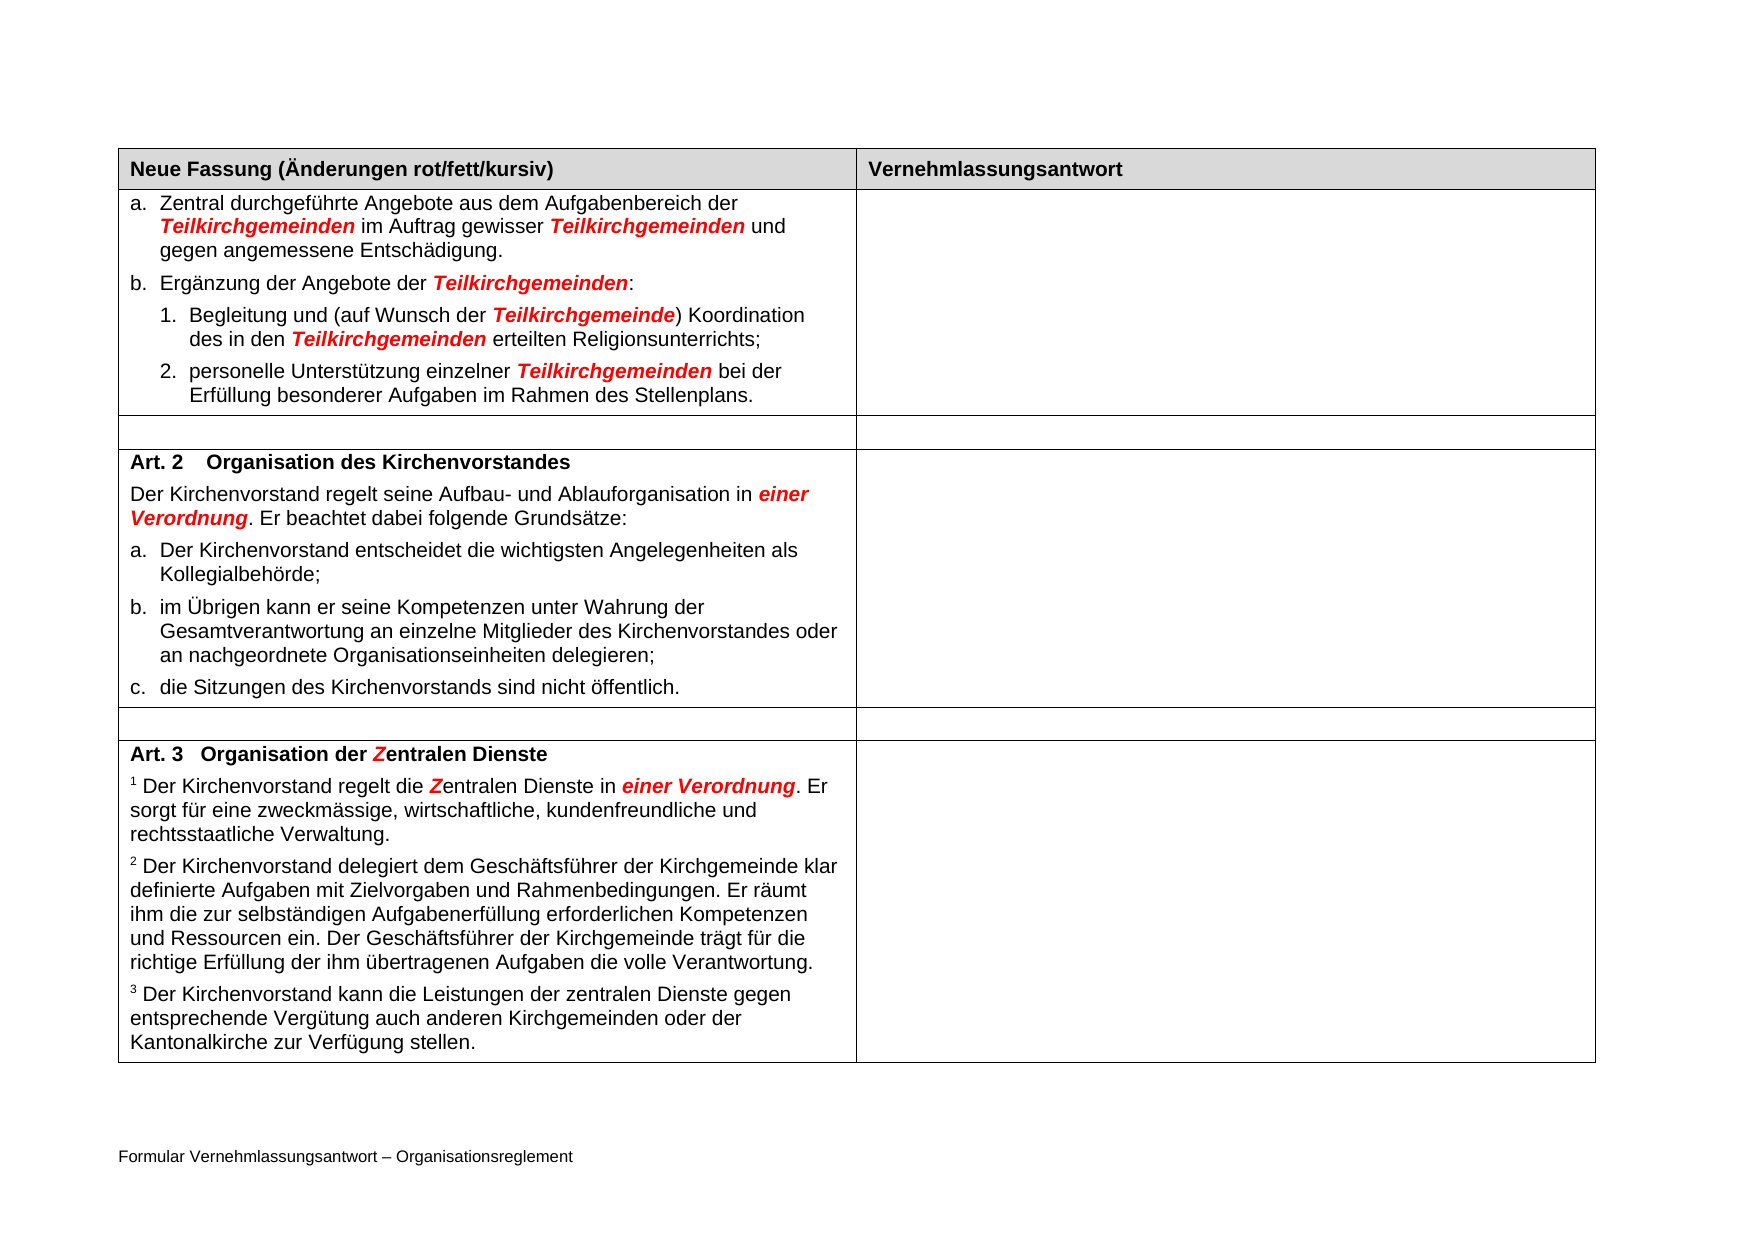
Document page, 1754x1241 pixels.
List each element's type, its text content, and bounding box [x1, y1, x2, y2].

table_cell [857, 741, 1595, 1062]
table_cell [857, 190, 1595, 415]
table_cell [119, 190, 856, 415]
table_cell [857, 708, 1595, 740]
table_cell [857, 416, 1595, 449]
table_cell [119, 708, 856, 740]
table_header Neue Fassung (Änderungen rot/fett/kursiv) [119, 149, 856, 189]
table_cell [119, 416, 856, 449]
table_cell Art. 2 Organisation des Kirchenvorstandes Der Kirchenvorstand regelt seine Aufbau- und Ablauforganisation in einer Verordnung. Er beachtet dabei folgende Grundsätze: a. Der Kirchenvorstand entscheidet die wichtigsten Angelegenheiten als Kollegialbehörde; b. im Übrigen kann er seine Kompetenzen unter Wahrung der Gesamtverantwortung an einzelne Mitglieder des Kirchenvorstandes oder an nachgeordnete Organisationseinheiten delegieren; c. die Sitzungen des Kirchenvorstands sind nicht öffentlich. [119, 450, 856, 707]
table_header Vernehmlassungsantwort [857, 149, 1595, 189]
table_cell [857, 450, 1595, 707]
table_cell Art. 3 Organisation der Zentralen Dienste 1 Der Kirchenvorstand regelt die Zentralen Dienste in einer Verordnung. Er sorgt für eine zweckmässige, wirtschaftliche, kundenfreundliche und rechtsstaatliche Verwaltung. 2 Der Kirchenvorstand delegiert dem Geschäftsführer der Kirchgemeinde klar definierte Aufgaben mit Zielvorgaben und Rahmenbedingungen. Er räumt ihm die zur selbständigen Aufgabenerfüllung erforderlichen Kompetenzen und Ressourcen ein. Der Geschäftsführer der Kirchgemeinde trägt für die richtige Erfüllung der ihm übertragenen Aufgaben die volle Verantwortung. 3 Der Kirchenvorstand kann die Leistungen der zentralen Dienste gegen entsprechende Vergütung auch anderen Kirchgemeinden oder der Kantonalkirche zur Verfügung stellen. [119, 741, 856, 1062]
